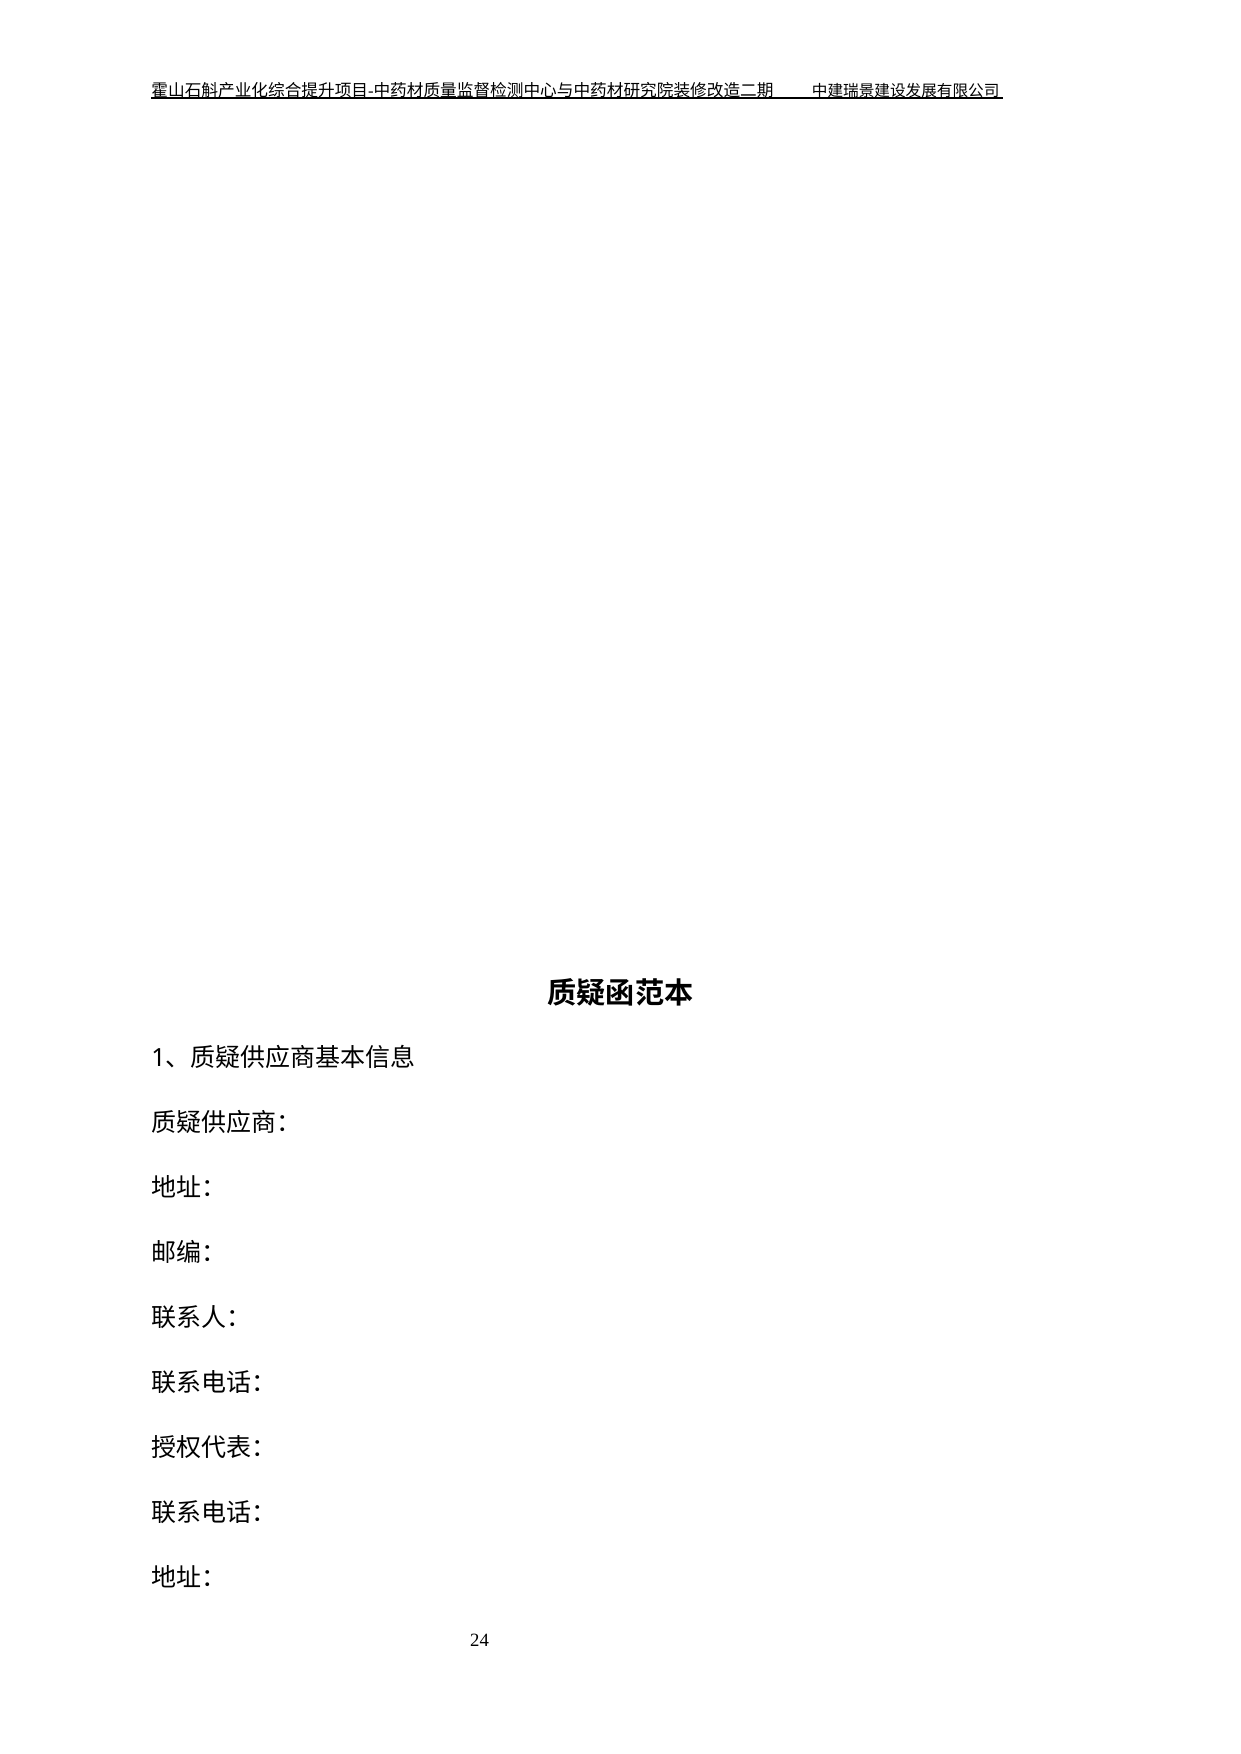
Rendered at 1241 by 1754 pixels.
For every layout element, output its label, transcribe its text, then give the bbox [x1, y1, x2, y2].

text 质疑供应商： [151, 1088, 1089, 1153]
text 质疑函范本 [151, 958, 1089, 1023]
text 授权代表： [151, 1413, 1089, 1478]
text 地址： [151, 1543, 1089, 1608]
text 邮编： [151, 1218, 1089, 1283]
text 地址： [151, 1153, 1089, 1218]
text 1、质疑供应商基本信息 [151, 1023, 1089, 1088]
text 联系电话： [151, 1478, 1089, 1543]
text 联系人： [151, 1283, 1089, 1348]
text 联系电话： [151, 1348, 1089, 1413]
